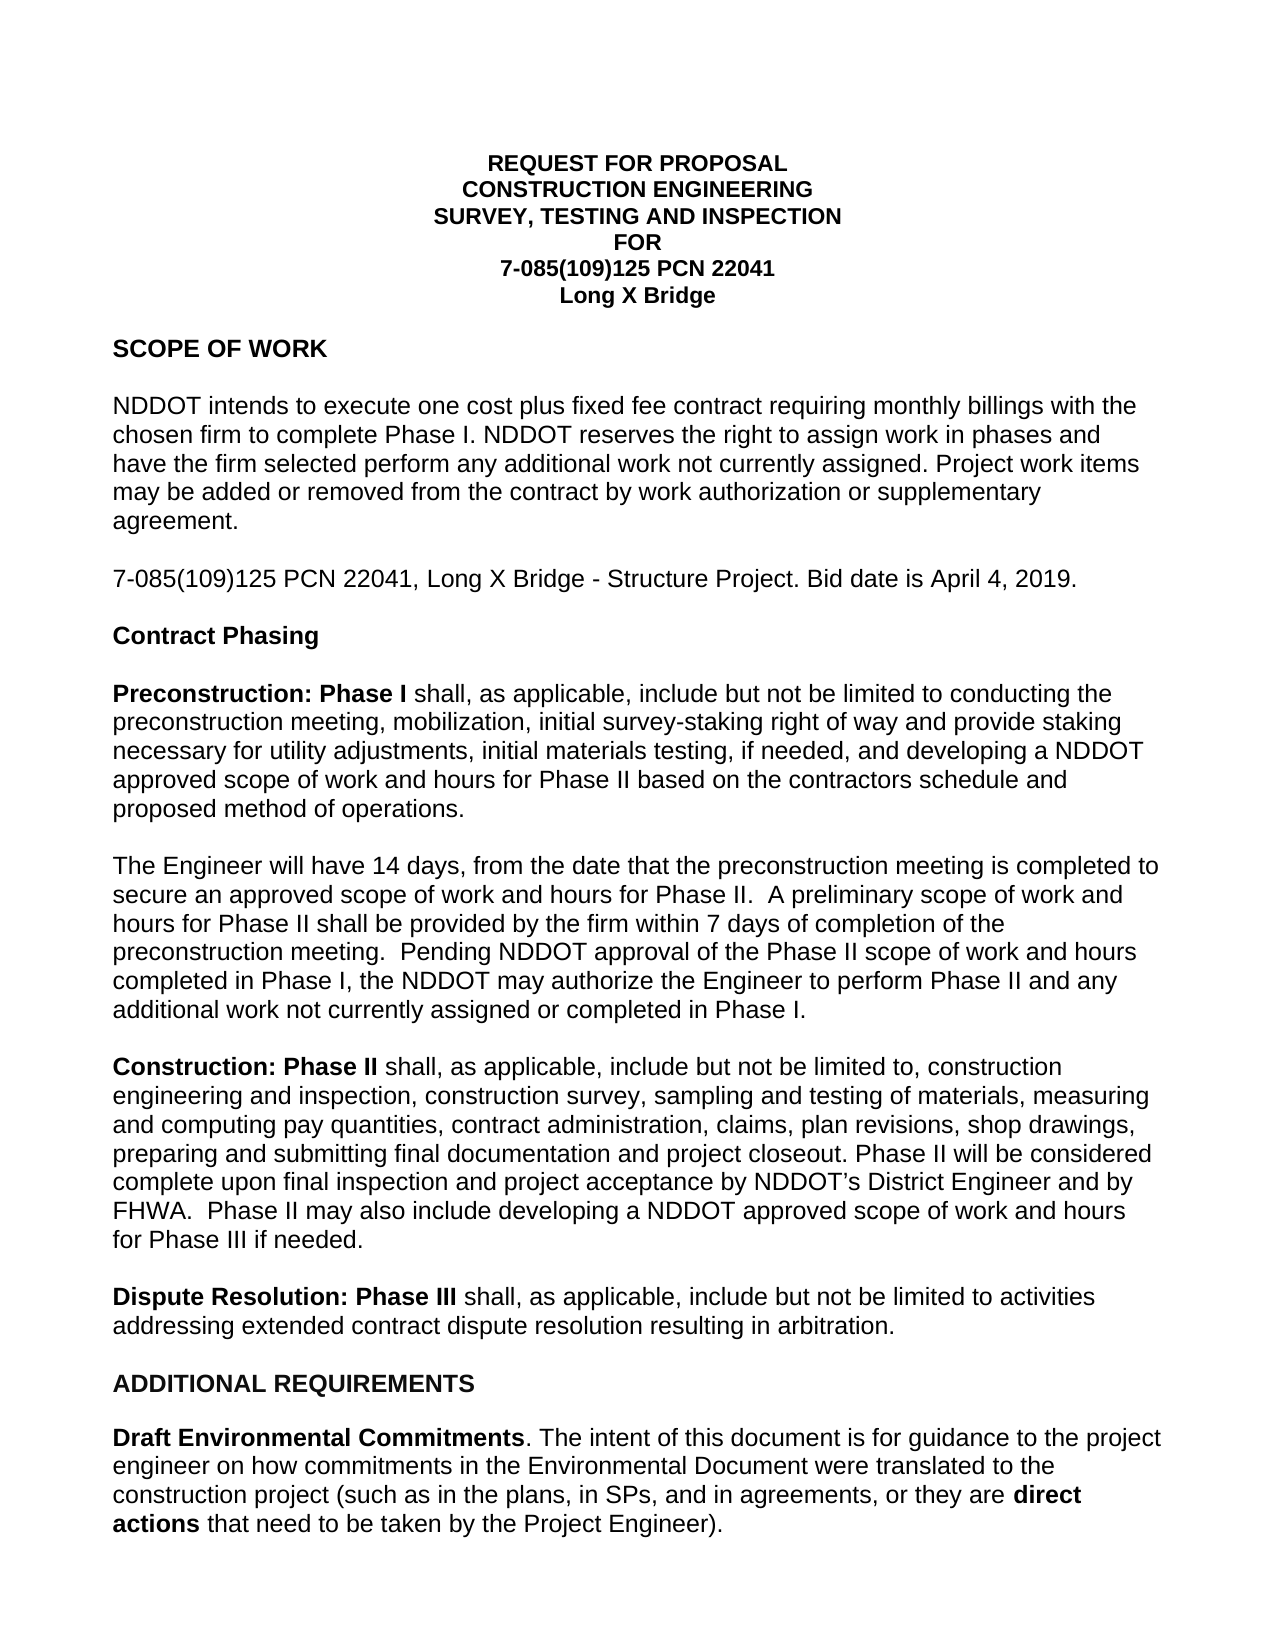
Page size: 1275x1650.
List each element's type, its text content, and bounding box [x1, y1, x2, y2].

text The Engineer will have 14 days, from the date that the preconstruction meeting is completed to secure an approved scope of work and hours for Phase II. A preliminary scope of work and hours for Phase II shall be provided by the firm within 7 days of completion of the preconstruction meeting. Pending NDDOT approval of the Phase II scope of work and hours completed in Phase I, the NDDOT may authorize the Engineer to perform Phase II and any additional work not currently assigned or completed in Phase I. [112, 851, 1162, 1024]
text FOR [112, 229, 1162, 255]
text NDDOT intends to execute one cost plus fixed fee contract requiring monthly billings with the chosen firm to complete Phase I. NDDOT reserves the right to assign work in phases and have the firm selected perform any additional work not currently assigned. Project work items may be added or removed from the contract by work authorization or supplementary agreement. [112, 391, 1162, 535]
text SCOPE OF WORK [112, 337, 1162, 362]
text ADDITIONAL REQUIREMENTS [112, 1369, 1162, 1397]
text 7-085(109)125 PCN 22041 [112, 255, 1162, 282]
text Construction: Phase II shall, as applicable, include but not be limited to, construction engineering and inspection, construction survey, sampling and testing of materials, measuring and computing pay quantities, contract administration, claims, plan revisions, shop drawings, preparing and submitting final documentation and project closeout. Phase II will be considered complete upon final inspection and project acceptance by NDDOT’s District Engineer and by FHWA. Phase II may also include developing a NDDOT approved scope of work and hours for Phase III if needed. [112, 1052, 1162, 1254]
text 7-085(109)125 PCN 22041, Long X Bridge - Structure Project. Bid date is April 4, 2019. [112, 564, 1162, 592]
text Preconstruction: Phase I shall, as applicable, include but not be limited to conducting the preconstruction meeting, mobilization, initial survey-staking right of way and provide staking necessary for utility adjustments, initial materials testing, if needed, and developing a NDDOT approved scope of work and hours for Phase II based on the contractors schedule and proposed method of operations. [112, 679, 1162, 822]
text SURVEY, TESTING AND INSPECTION [112, 203, 1162, 229]
text REQUEST FOR PROPOSAL [112, 150, 1162, 176]
text Dispute Resolution: Phase III shall, as applicable, include but not be limited to activities addressing extended contract dispute resolution resulting in arbitration. [112, 1282, 1162, 1340]
text Long X Bridge [112, 282, 1162, 308]
text CONSTRUCTION ENGINEERING [112, 176, 1162, 203]
text Draft Environmental Commitments. The intent of this document is for guidance to the project engineer on how commitments in the Environmental Document were translated to the construction project (such as in the plans, in SPs, and in agreements, or they are direct actions that need to be taken by the Project Engineer). [112, 1422, 1162, 1537]
text Contract Phasing [112, 621, 1162, 650]
